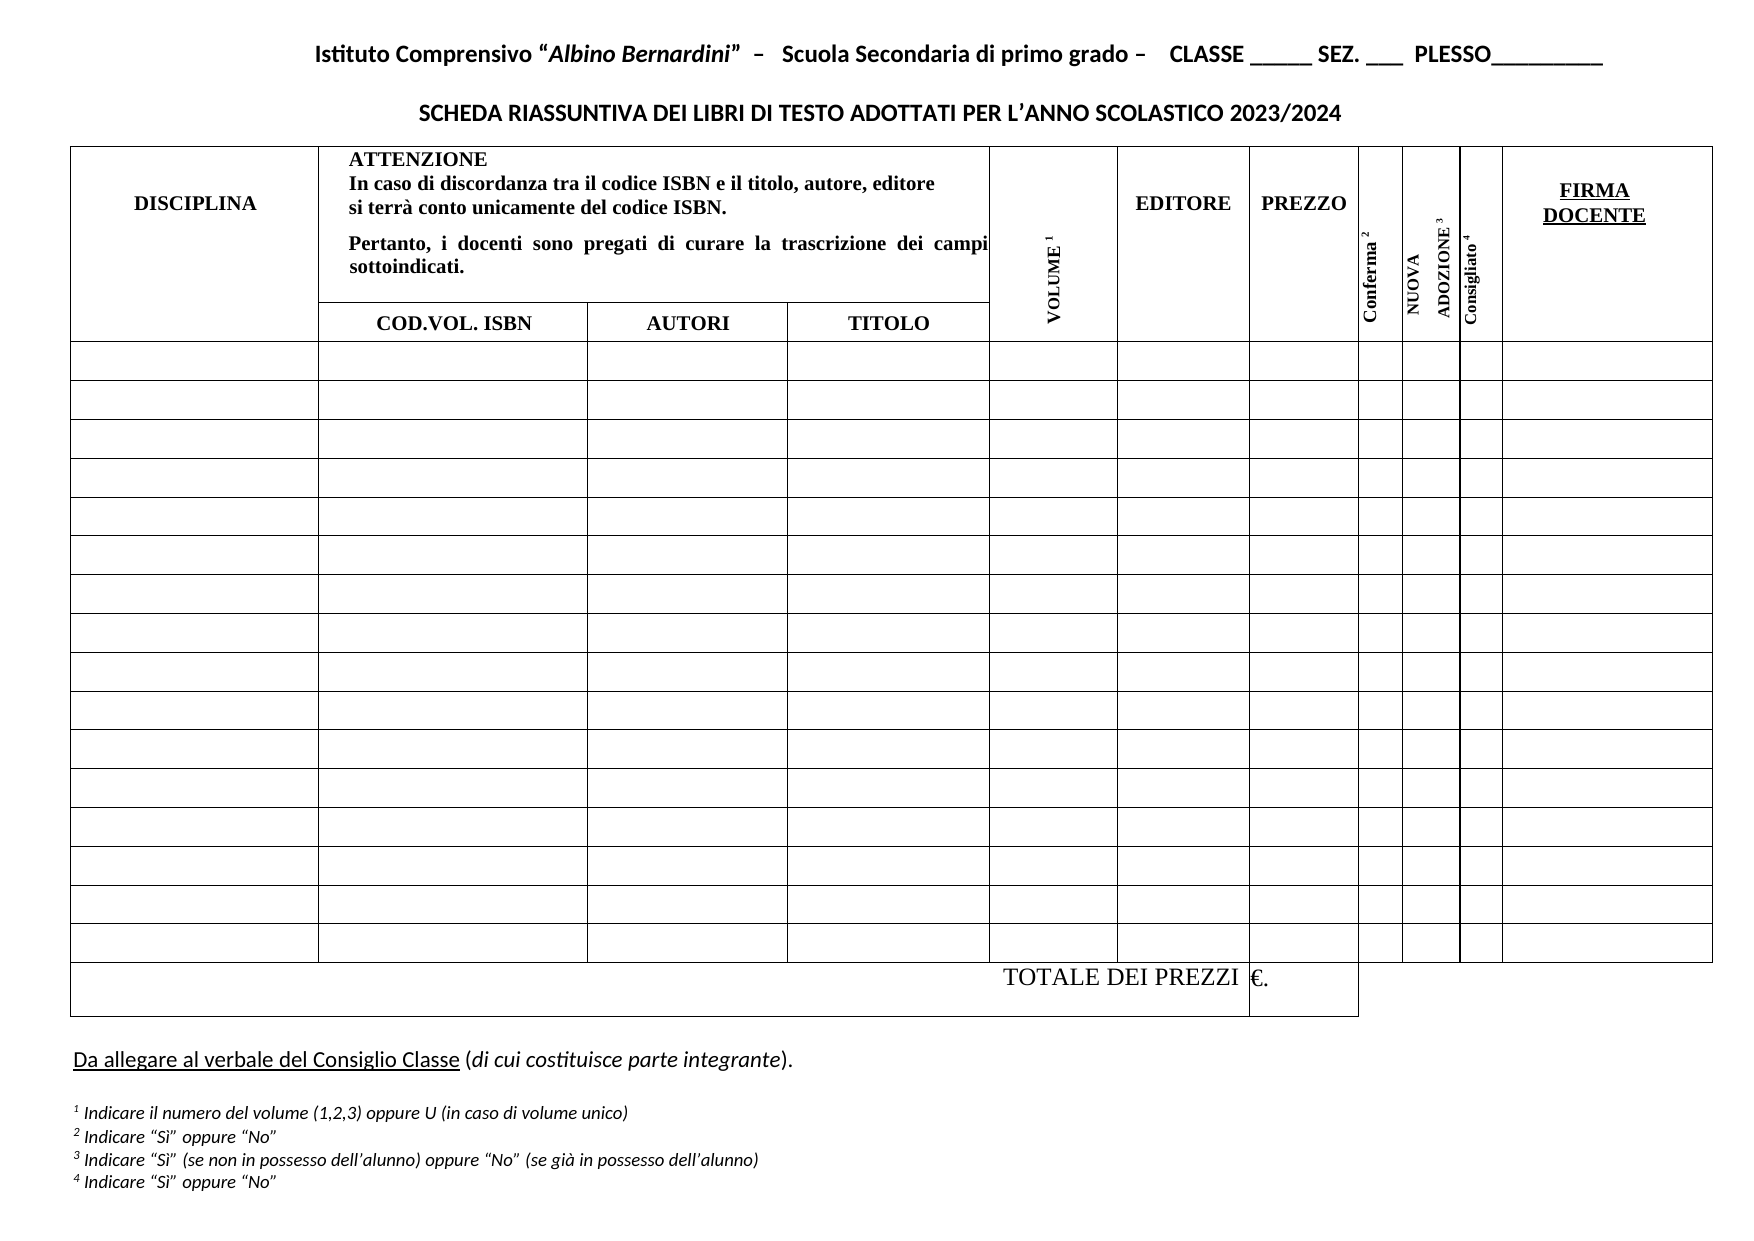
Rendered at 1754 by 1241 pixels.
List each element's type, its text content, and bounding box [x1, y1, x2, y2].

table_cell [990, 847, 1117, 885]
table_cell [1403, 769, 1459, 807]
table_cell [588, 769, 787, 807]
table_cell [788, 498, 989, 535]
text Da allegare al verbale del Consiglio Classe (di cui costituisce parte integrante). [73, 1045, 1702, 1073]
table_cell [1118, 575, 1249, 613]
table_cell [319, 653, 587, 691]
table_cell [788, 420, 989, 458]
table_cell [1503, 381, 1712, 419]
table_cell [1461, 614, 1502, 652]
table_cell [588, 808, 787, 846]
table_cell [788, 342, 989, 380]
table_cell [1503, 459, 1712, 497]
table_cell [1461, 342, 1502, 380]
table_cell [1250, 614, 1358, 652]
table_cell [1461, 420, 1502, 458]
table_cell [71, 924, 318, 962]
table_cell [788, 575, 989, 613]
table_cell [1359, 614, 1402, 652]
table_cell [588, 420, 787, 458]
table_cell [1118, 653, 1249, 691]
text 4 Indicare “Sì” oppure “No” [73, 1171, 1702, 1193]
table_cell [1503, 886, 1712, 923]
table_cell [319, 730, 587, 768]
table_cell [1461, 924, 1502, 962]
table_cell €. [1250, 963, 1358, 1016]
table_cell [990, 808, 1117, 846]
table_header NUOVA ADOZIONE 3 [1403, 147, 1459, 341]
table_cell [1118, 808, 1249, 846]
table_cell [1503, 342, 1712, 380]
table_cell [1461, 886, 1502, 923]
table_cell [788, 847, 989, 885]
table_cell [788, 536, 989, 574]
table_cell [319, 924, 587, 962]
text 2 Indicare “Sì” oppure “No” [73, 1124, 1702, 1148]
table_cell [1461, 847, 1502, 885]
table_cell [71, 381, 318, 419]
table_cell [319, 459, 587, 497]
table_cell [1359, 575, 1402, 613]
table_cell [1403, 342, 1459, 380]
table_cell [1359, 381, 1402, 419]
table_header DISCIPLINA [71, 147, 318, 341]
table_cell [1250, 498, 1358, 535]
table_cell [1461, 730, 1502, 768]
table_cell [71, 653, 318, 691]
table_cell [1118, 420, 1249, 458]
table_cell [990, 692, 1117, 729]
table_cell [1359, 730, 1402, 768]
table_cell [1118, 342, 1249, 380]
table_cell [588, 536, 787, 574]
table_cell [990, 498, 1117, 535]
table_cell [319, 808, 587, 846]
table_cell TITOLO [788, 303, 989, 341]
table_cell [1403, 459, 1459, 497]
table_cell [319, 420, 587, 458]
table_cell [990, 769, 1117, 807]
table_cell [1503, 614, 1712, 652]
table_cell [788, 459, 989, 497]
table_cell [1250, 459, 1358, 497]
table_cell [1250, 769, 1358, 807]
table_cell [990, 924, 1117, 962]
table_cell [1359, 498, 1402, 535]
table_cell [1118, 692, 1249, 729]
table_cell [1461, 808, 1502, 846]
table_cell [1403, 808, 1459, 846]
table_cell [1403, 498, 1459, 535]
table_cell [1118, 730, 1249, 768]
table_cell [1250, 692, 1358, 729]
table_cell [990, 614, 1117, 652]
table_cell [588, 924, 787, 962]
table_cell [71, 614, 318, 652]
text 1 Indicare il numero del volume (1,2,3) oppure U (in caso di volume unico) [73, 1102, 1702, 1124]
table_header Consigliato 4 [1461, 147, 1502, 341]
table_cell [1250, 381, 1358, 419]
table_cell [1250, 808, 1358, 846]
table_cell [990, 536, 1117, 574]
table_cell [71, 575, 318, 613]
table_cell [788, 730, 989, 768]
table_cell COD.VOL. ISBN [319, 303, 587, 341]
table_cell [990, 420, 1117, 458]
table_cell [71, 886, 318, 923]
table_cell [1461, 381, 1502, 419]
table_cell [588, 342, 787, 380]
table_cell [788, 808, 989, 846]
table_cell [1359, 847, 1402, 885]
table_cell [1118, 614, 1249, 652]
table_cell [1503, 498, 1712, 535]
table_cell [990, 575, 1117, 613]
table_cell [1503, 847, 1712, 885]
table_cell [1359, 420, 1402, 458]
table_cell [1403, 730, 1459, 768]
table_cell [1250, 730, 1358, 768]
table_cell [1503, 575, 1712, 613]
table_cell [588, 730, 787, 768]
table_cell [1359, 924, 1402, 962]
table_cell [319, 769, 587, 807]
text SCHEDA RIASSUNTIVA DEI LIBRI DI TESTO ADOTTATI PER L’ANNO SCOLASTICO 2023/2024 [58, 99, 1702, 127]
table_cell [990, 730, 1117, 768]
table_cell [788, 769, 989, 807]
table_cell [990, 886, 1117, 923]
table_cell [788, 924, 989, 962]
table_cell [588, 692, 787, 729]
table_cell [1461, 536, 1502, 574]
table_cell [1118, 769, 1249, 807]
table_cell [1250, 924, 1358, 962]
table_cell [1403, 692, 1459, 729]
table_cell [588, 381, 787, 419]
table_cell [1118, 886, 1249, 923]
table_cell [1461, 692, 1502, 729]
table_cell [1359, 692, 1402, 729]
table_cell [1403, 886, 1459, 923]
table_cell [588, 575, 787, 613]
table_cell [1118, 459, 1249, 497]
table_cell [71, 420, 318, 458]
table_cell [1503, 808, 1712, 846]
table_cell [1403, 924, 1459, 962]
table_cell [1461, 769, 1502, 807]
table_cell [1250, 420, 1358, 458]
table_cell [990, 342, 1117, 380]
table_cell [1359, 769, 1402, 807]
table_header EDITORE [1118, 147, 1249, 341]
table_cell [1359, 536, 1402, 574]
table_cell [1403, 575, 1459, 613]
table_cell [1359, 653, 1402, 691]
table_header FIRMA DOCENTE [1503, 147, 1712, 341]
table_cell [1503, 420, 1712, 458]
table_cell [319, 381, 587, 419]
table_cell [1250, 886, 1358, 923]
table_cell [990, 381, 1117, 419]
table_cell [588, 886, 787, 923]
table_cell [1403, 536, 1459, 574]
table_cell [71, 808, 318, 846]
table_cell [319, 536, 587, 574]
table_cell [1503, 730, 1712, 768]
table_cell [1250, 847, 1358, 885]
table_cell AUTORI [588, 303, 787, 341]
table_cell [788, 886, 989, 923]
table_header VOLUME 1 [990, 147, 1117, 341]
table_cell [319, 886, 587, 923]
table_cell [1118, 924, 1249, 962]
table_cell [1118, 381, 1249, 419]
table_cell [1359, 808, 1402, 846]
table_cell [1503, 924, 1712, 962]
table_cell [319, 692, 587, 729]
table_cell [1250, 536, 1358, 574]
table_cell [1461, 498, 1502, 535]
table_cell [71, 769, 318, 807]
table_cell [1403, 653, 1459, 691]
table_cell [990, 459, 1117, 497]
text 3 Indicare “Sì” (se non in possesso dell’alunno) oppure “No” (se già in possesso dell’alunno) [73, 1148, 1702, 1171]
table_cell [1250, 575, 1358, 613]
table_cell [1359, 886, 1402, 923]
table_cell [319, 498, 587, 535]
table_cell [588, 459, 787, 497]
table_cell [319, 575, 587, 613]
table_cell [588, 498, 787, 535]
table_cell [1503, 653, 1712, 691]
table_cell [1403, 381, 1459, 419]
table_cell [1118, 847, 1249, 885]
table_cell [1118, 536, 1249, 574]
table_cell [319, 847, 587, 885]
table_cell [1461, 653, 1502, 691]
table_cell [71, 459, 318, 497]
table_cell [788, 381, 989, 419]
table_cell [788, 653, 989, 691]
table_cell [319, 614, 587, 652]
table_cell [71, 847, 318, 885]
table_header Conferma 2 [1359, 147, 1402, 341]
table_cell [1118, 498, 1249, 535]
table_cell [1503, 769, 1712, 807]
table_cell [788, 614, 989, 652]
table_cell [990, 653, 1117, 691]
table_cell [788, 692, 989, 729]
table_cell TOTALE DEI PREZZI [71, 963, 1249, 1016]
table_cell [1503, 692, 1712, 729]
table_cell [71, 536, 318, 574]
table_cell [71, 692, 318, 729]
table_cell [1403, 614, 1459, 652]
table_cell [1461, 459, 1502, 497]
table_header PREZZO [1250, 147, 1358, 341]
table_cell [588, 614, 787, 652]
table_cell [1403, 847, 1459, 885]
table_cell [1403, 420, 1459, 458]
table_cell [588, 847, 787, 885]
table_cell [319, 342, 587, 380]
table_cell [1461, 575, 1502, 613]
table_cell [71, 498, 318, 535]
table_cell [71, 342, 318, 380]
table_cell [1359, 342, 1402, 380]
table_header ATTENZIONE In caso di discordanza tra il codice ISBN e il titolo, autore, editore si terrà conto unicamente del codice ISBN. Pertanto, i docenti sono pregati di curare la trascrizione dei campi sottoindicati. [319, 147, 989, 302]
table_cell [1250, 342, 1358, 380]
table_cell [1250, 653, 1358, 691]
text Istituto Comprensivo “Albino Bernardini” – Scuola Secondaria di primo grado – CLASSE _____ SEZ. ___ PLESSO_________ [206, 38, 1638, 69]
table_cell [71, 730, 318, 768]
table_cell [588, 653, 787, 691]
table_cell [1359, 459, 1402, 497]
table_cell [1503, 536, 1712, 574]
